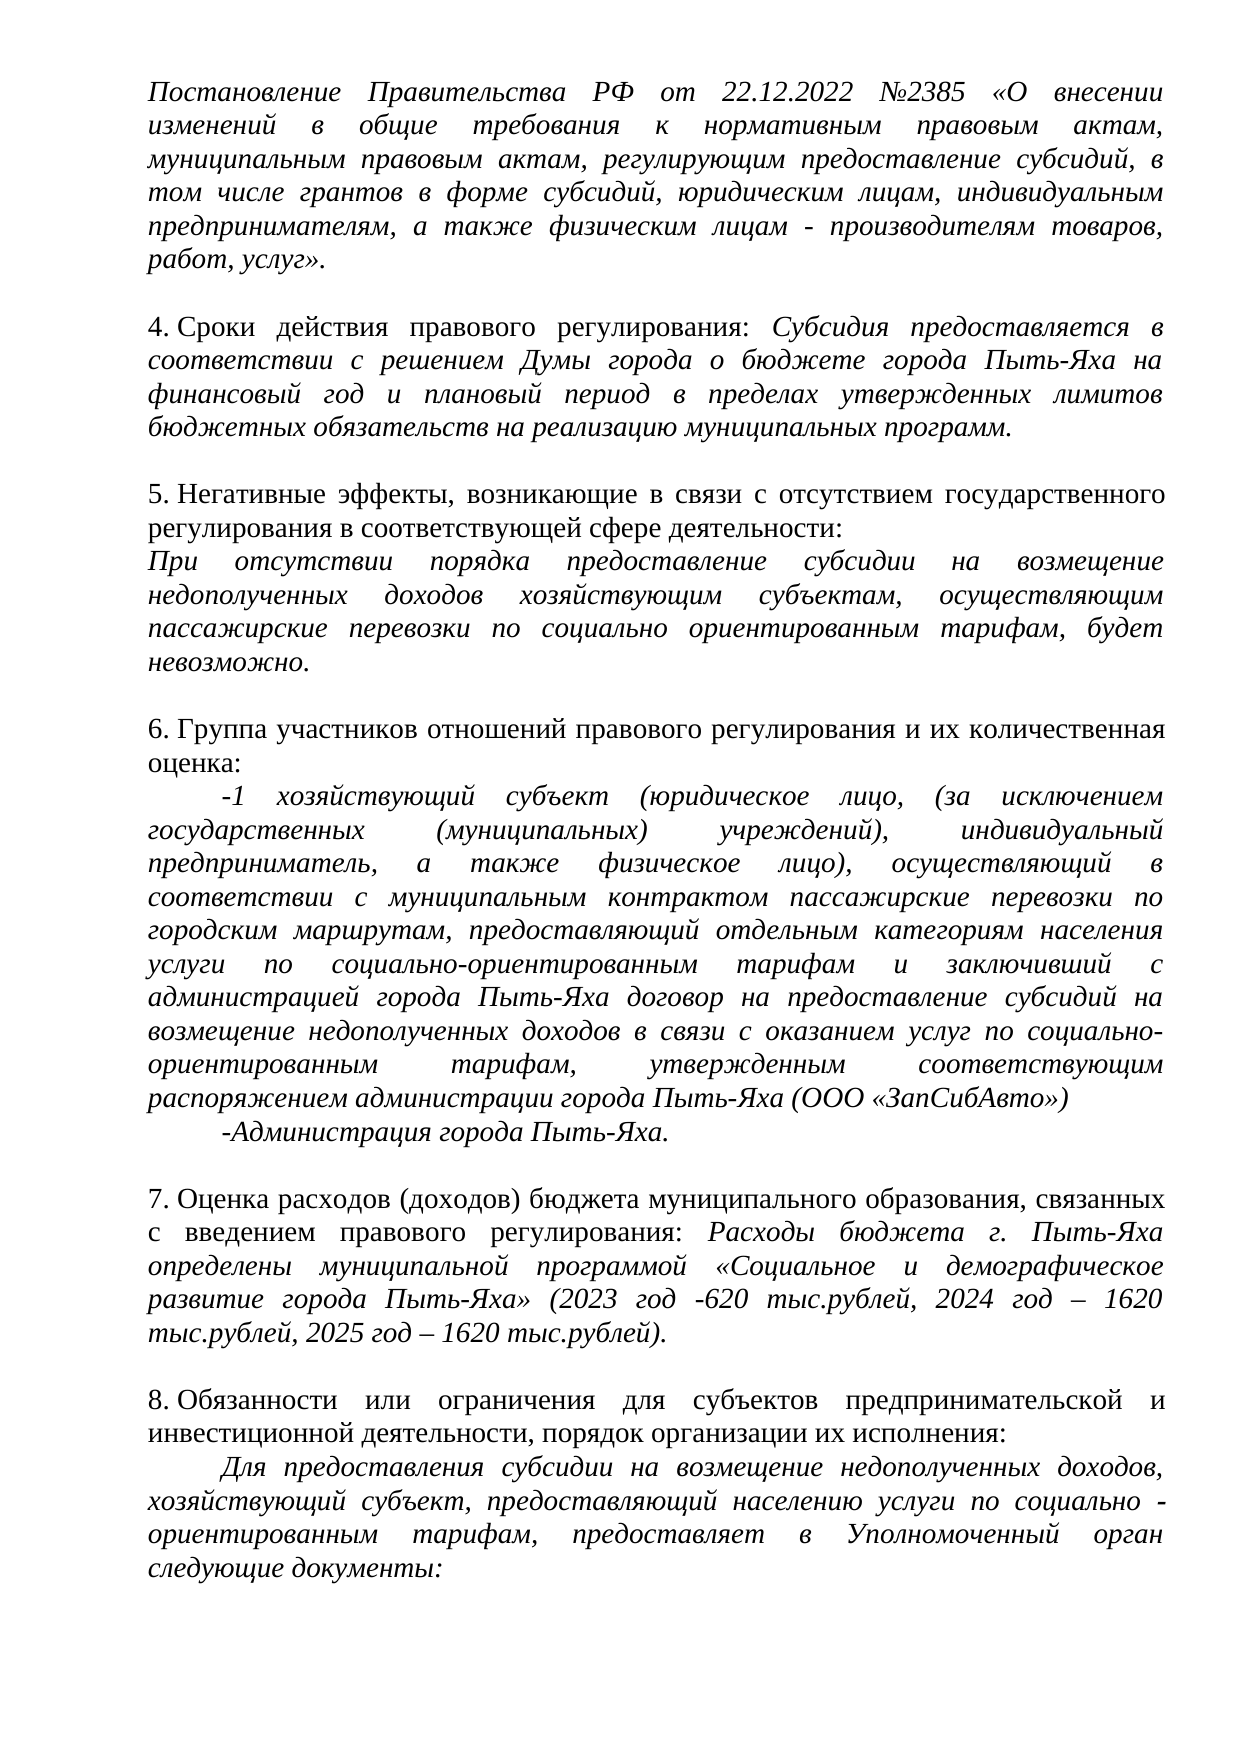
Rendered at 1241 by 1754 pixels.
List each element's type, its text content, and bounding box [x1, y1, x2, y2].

text 6. Группа участников отношений правового регулирования и их количественная оценка: [148, 711, 1167, 778]
text -Администрация города Пыть-Яха. [148, 1114, 1167, 1147]
text -1 хозяйствующий субъект (юридическое лицо, (за исключением государственных (муниципальных) учреждений), индивидуальный предприниматель, а также физическое лицо), осуществляющий в соответствии с муниципальным контрактом пассажирские перевозки по городским маршрутам, предоставляющий отдельным категориям населения услуги по социально-ориентированным тарифам и заключивший с администрацией города Пыть-Яха договор на предоставление субсидий на возмещение недополученных доходов в связи с оказанием услуг по социально-ориентированным тарифам, утвержденным соответствующим распоряжением администрации города Пыть-Яха (ООО «ЗапСибАвто») [148, 778, 1167, 1114]
text Постановление Правительства РФ от 22.12.2022 №2385 «О внесении изменений в общие требования к нормативным правовым актам, муниципальным правовым актам, регулирующим предоставление субсидий, в том числе грантов в форме субсидий, юридическим лицам, индивидуальным предпринимателям, а также физическим лицам - производителям товаров, работ, услуг». [148, 74, 1167, 275]
text 8. Обязанности или ограничения для субъектов предпринимательской и инвестиционной деятельности, порядок организации их исполнения: [148, 1382, 1167, 1449]
text Для предоставления субсидии на возмещение недополученных доходов, хозяйствующий субъект, предоставляющий населению услуги по социально - ориентированным тарифам, предоставляет в Уполномоченный орган следующие документы: [148, 1449, 1167, 1583]
text 4. Сроки действия правового регулирования: Субсидия предоставляется в соответствии с решением Думы города о бюджете города Пыть-Яха на финансовый год и плановый период в пределах утвержденных лимитов бюджетных обязательств на реализацию муниципальных программ. [148, 309, 1167, 443]
text При отсутствии порядка предоставление субсидии на возмещение недополученных доходов хозяйствующим субъектам, осуществляющим пассажирские перевозки по социально ориентированным тарифам, будет невозможно. [148, 543, 1167, 678]
text 5. Негативные эффекты, возникающие в связи с отсутствием государственного регулирования в соответствующей сфере деятельности: [148, 476, 1167, 543]
text 7. Оценка расходов (доходов) бюджета муниципального образования, связанных с введением правового регулирования: Расходы бюджета г. Пыть-Яха определены муниципальной программой «Социальное и демографическое развитие города Пыть-Яха» (2023 год -620 тыс.рублей, 2024 год – 1620 тыс.рублей, 2025 год – 1620 тыс.рублей). [148, 1181, 1167, 1348]
